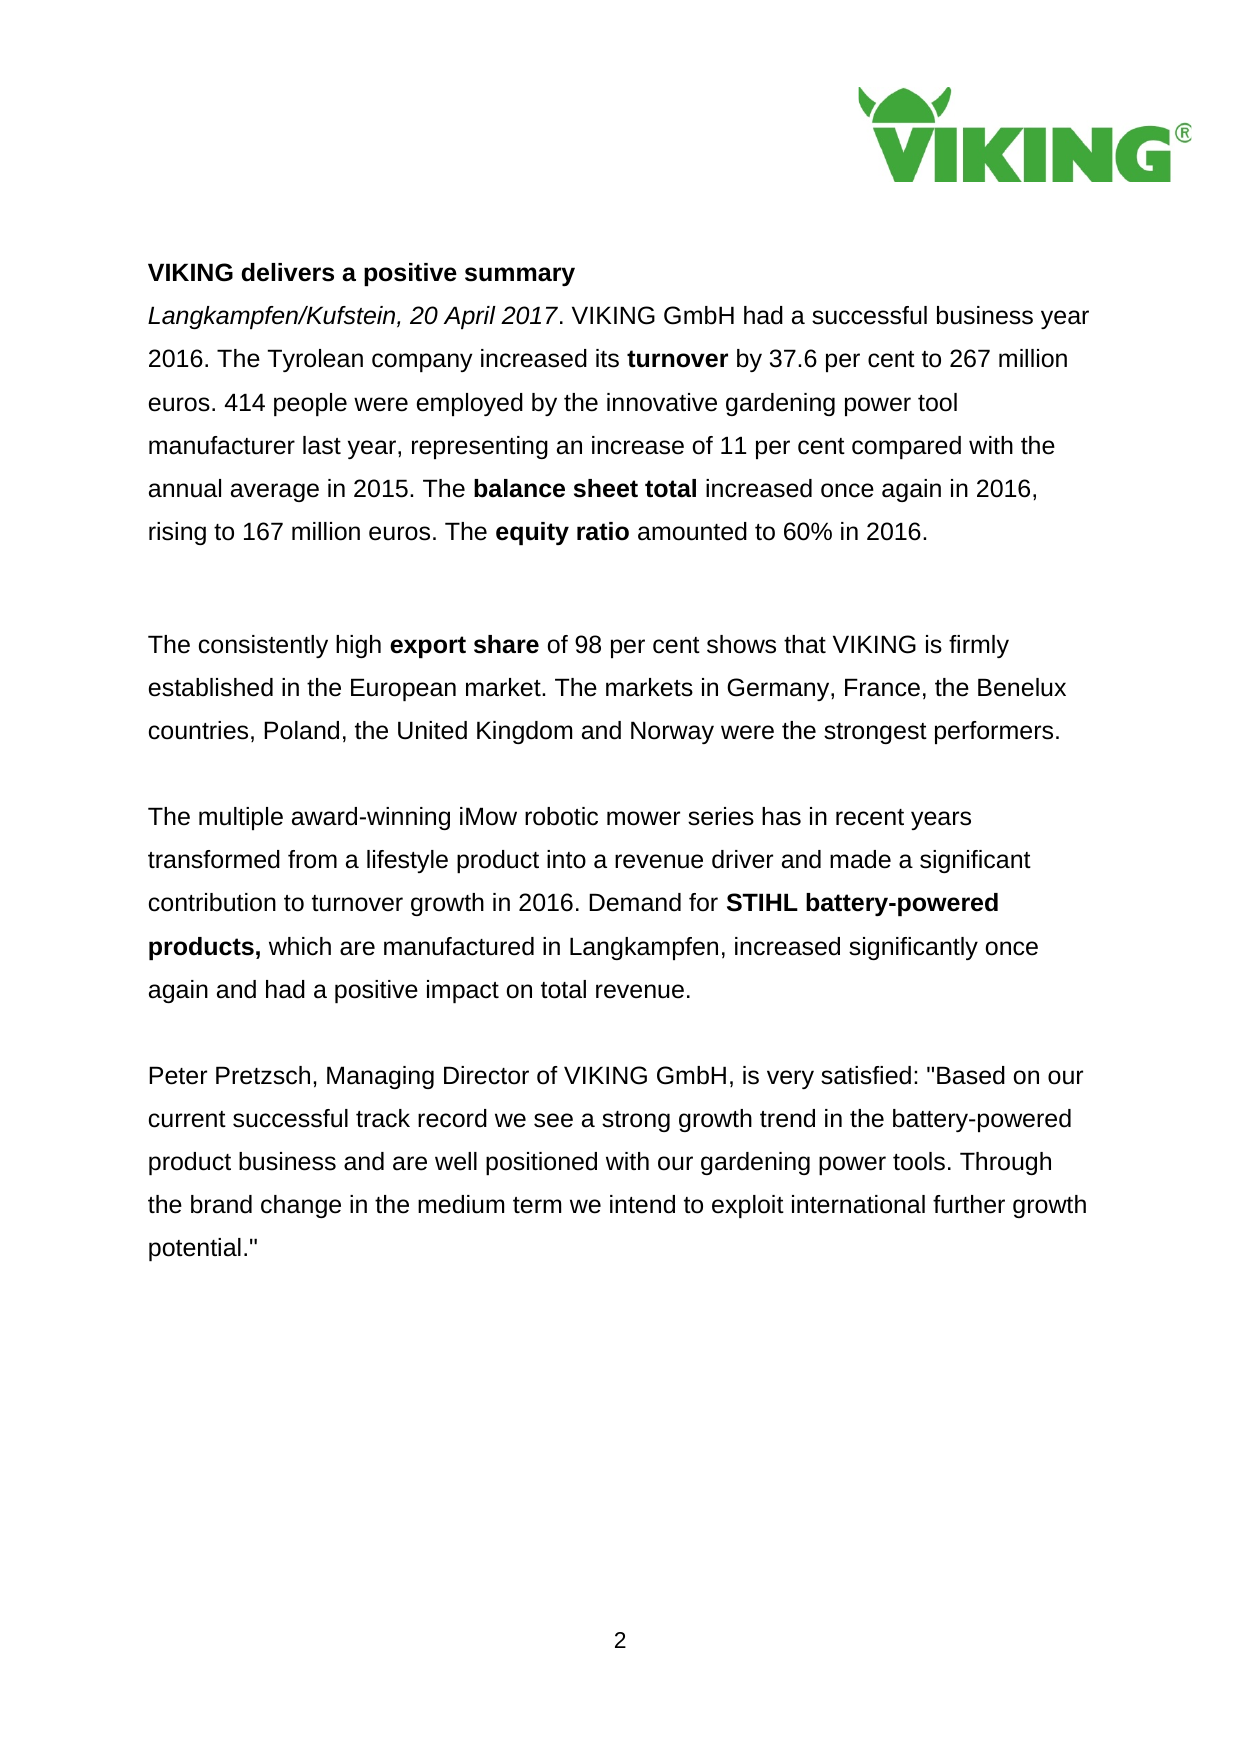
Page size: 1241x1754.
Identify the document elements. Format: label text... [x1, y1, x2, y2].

text The consistently high export share of 98 per cent shows that VIKING is firmly established in the European market. The markets in Germany, France, the Benelux countries, Poland, the United Kingdom and Norway were the strongest performers. [148, 629, 1093, 744]
text Peter Pretzsch, Managing Director of VIKING GmbH, is very satisfied: "Based on our current successful track record we see a strong growth trend in the battery-powered product business and are well positioned with our gardening power tools. Through the brand change in the medium term we intend to exploit international further growth potential." [148, 1061, 1093, 1262]
text Langkampfen/Kufstein, 20 April 2017. VIKING GmbH had a successful business year 2016. The Tyrolean company increased its turnover by 37.6 per cent to 267 million euros. 414 people were employed by the innovative gardening power tool manufacturer last year, representing an increase of 11 per cent compared with the annual average in 2015. The balance sheet total increased once again in 2016, rising to 167 million euros. The equity ratio amounted to 60% in 2016. [148, 301, 1093, 546]
text VIKING delivers a positive summary [148, 258, 1093, 287]
text The multiple award-winning iMow robotic mower series has in recent years transformed from a lifestyle product into a revenue driver and made a significant contribution to turnover growth in 2016. Demand for STIHL battery-powered products, which are manufactured in Langkampfen, increased significantly once again and had a positive impact on total revenue. [148, 802, 1093, 1003]
picture [857, 87, 1192, 182]
